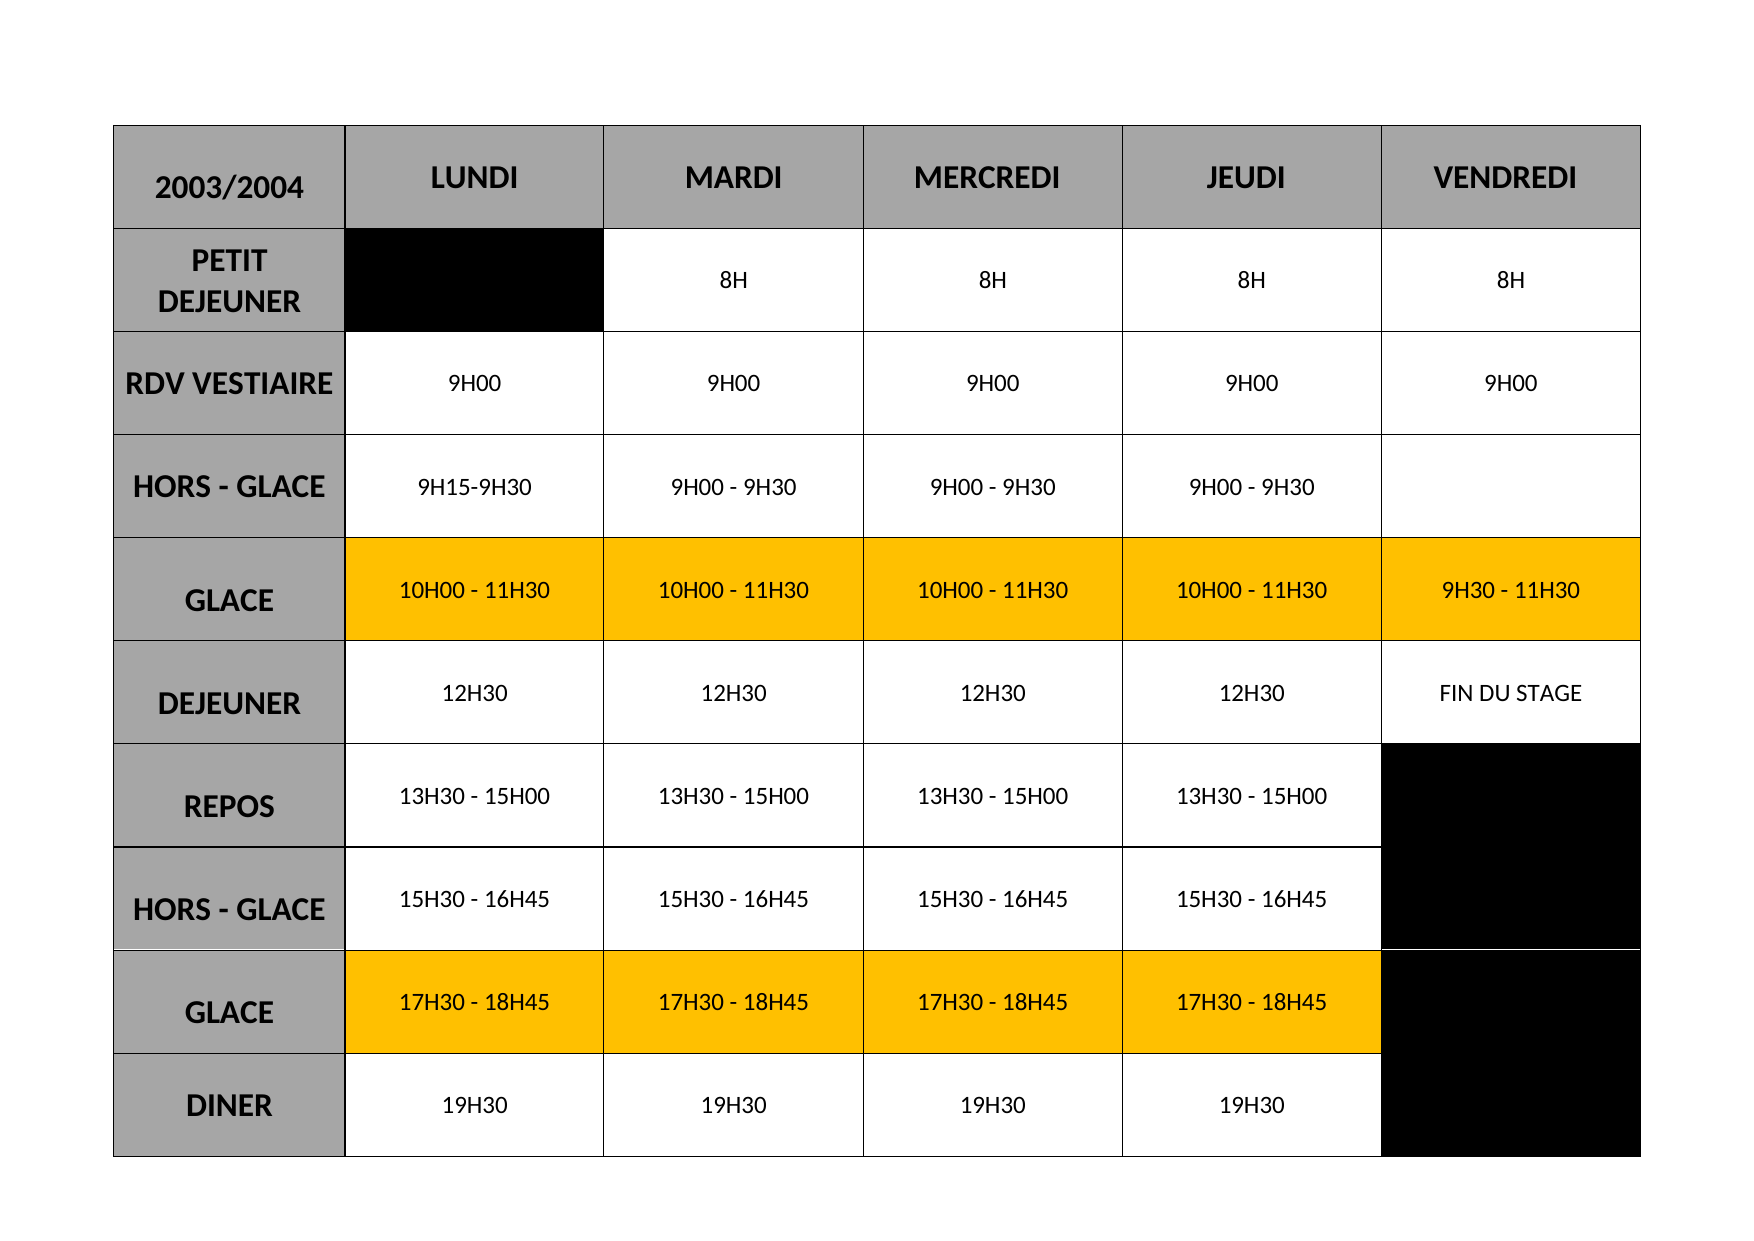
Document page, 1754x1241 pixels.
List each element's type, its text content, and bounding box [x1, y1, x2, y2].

table_cell RDV VESTIAIRE [114, 332, 344, 434]
table_cell 10H00 - 11H30 [1123, 538, 1381, 640]
table_cell 10H00 - 11H30 [864, 538, 1122, 640]
table_cell 12H30 [864, 641, 1122, 743]
table_cell 13H30 - 15H00 [346, 744, 603, 846]
table_cell DEJEUNER [114, 641, 344, 743]
table_cell 13H30 - 15H00 [864, 744, 1122, 846]
table_cell 9H00 [1382, 332, 1640, 434]
table_cell 9H00 [346, 332, 603, 434]
table_cell 9H15-9H30 [346, 435, 603, 537]
table_header JEUDI [1123, 126, 1381, 228]
table_cell [1382, 951, 1640, 1053]
table_cell 15H30 - 16H45 [864, 848, 1122, 949]
table_cell 19H30 [1123, 1054, 1381, 1156]
table_header VENDREDI [1382, 126, 1640, 228]
table_cell REPOS [114, 744, 344, 846]
table_cell HORS - GLACE [114, 848, 344, 949]
table_header MARDI [604, 126, 863, 228]
table_cell [346, 229, 603, 331]
table_cell 8H [604, 229, 863, 331]
table_cell DINER [114, 1054, 344, 1156]
table_cell 10H00 - 11H30 [346, 538, 603, 640]
table_cell 9H00 - 9H30 [864, 435, 1122, 537]
table_cell FIN DU STAGE [1382, 641, 1640, 743]
table_cell 17H30 - 18H45 [864, 951, 1122, 1053]
table_cell 12H30 [1123, 641, 1381, 743]
table_cell 9H00 [864, 332, 1122, 434]
table_header MERCREDI [864, 126, 1122, 228]
table_cell 17H30 - 18H45 [346, 951, 603, 1053]
table_cell 9H00 [1123, 332, 1381, 434]
table_cell 9H00 - 9H30 [604, 435, 863, 537]
table_cell 19H30 [604, 1054, 863, 1156]
table_cell [1382, 1054, 1640, 1156]
table_cell 9H30 - 11H30 [1382, 538, 1640, 640]
table_cell [1382, 744, 1640, 846]
table_cell 15H30 - 16H45 [346, 848, 603, 949]
table_cell 17H30 - 18H45 [1123, 951, 1381, 1053]
table_cell HORS - GLACE [114, 435, 344, 537]
table_cell 12H30 [604, 641, 863, 743]
table_cell 13H30 - 15H00 [604, 744, 863, 846]
table_cell 9H00 [604, 332, 863, 434]
table_cell [1382, 848, 1640, 949]
table_cell 9H00 - 9H30 [1123, 435, 1381, 537]
table_cell 10H00 - 11H30 [604, 538, 863, 640]
table_cell 8H [1123, 229, 1381, 331]
table_cell 15H30 - 16H45 [1123, 848, 1381, 949]
table_header 2003/2004 [114, 126, 344, 228]
table_cell 17H30 - 18H45 [604, 951, 863, 1053]
table_cell 15H30 - 16H45 [604, 848, 863, 949]
table_cell 19H30 [346, 1054, 603, 1156]
table_cell GLACE [114, 538, 344, 640]
table_cell GLACE [114, 951, 344, 1053]
table_cell 8H [864, 229, 1122, 331]
table_cell 13H30 - 15H00 [1123, 744, 1381, 846]
table_cell 19H30 [864, 1054, 1122, 1156]
table_cell 8H [1382, 229, 1640, 331]
table_header LUNDI [346, 126, 603, 228]
table_cell 12H30 [346, 641, 603, 743]
table_cell PETIT DEJEUNER [114, 229, 344, 331]
table_cell [1382, 435, 1640, 537]
